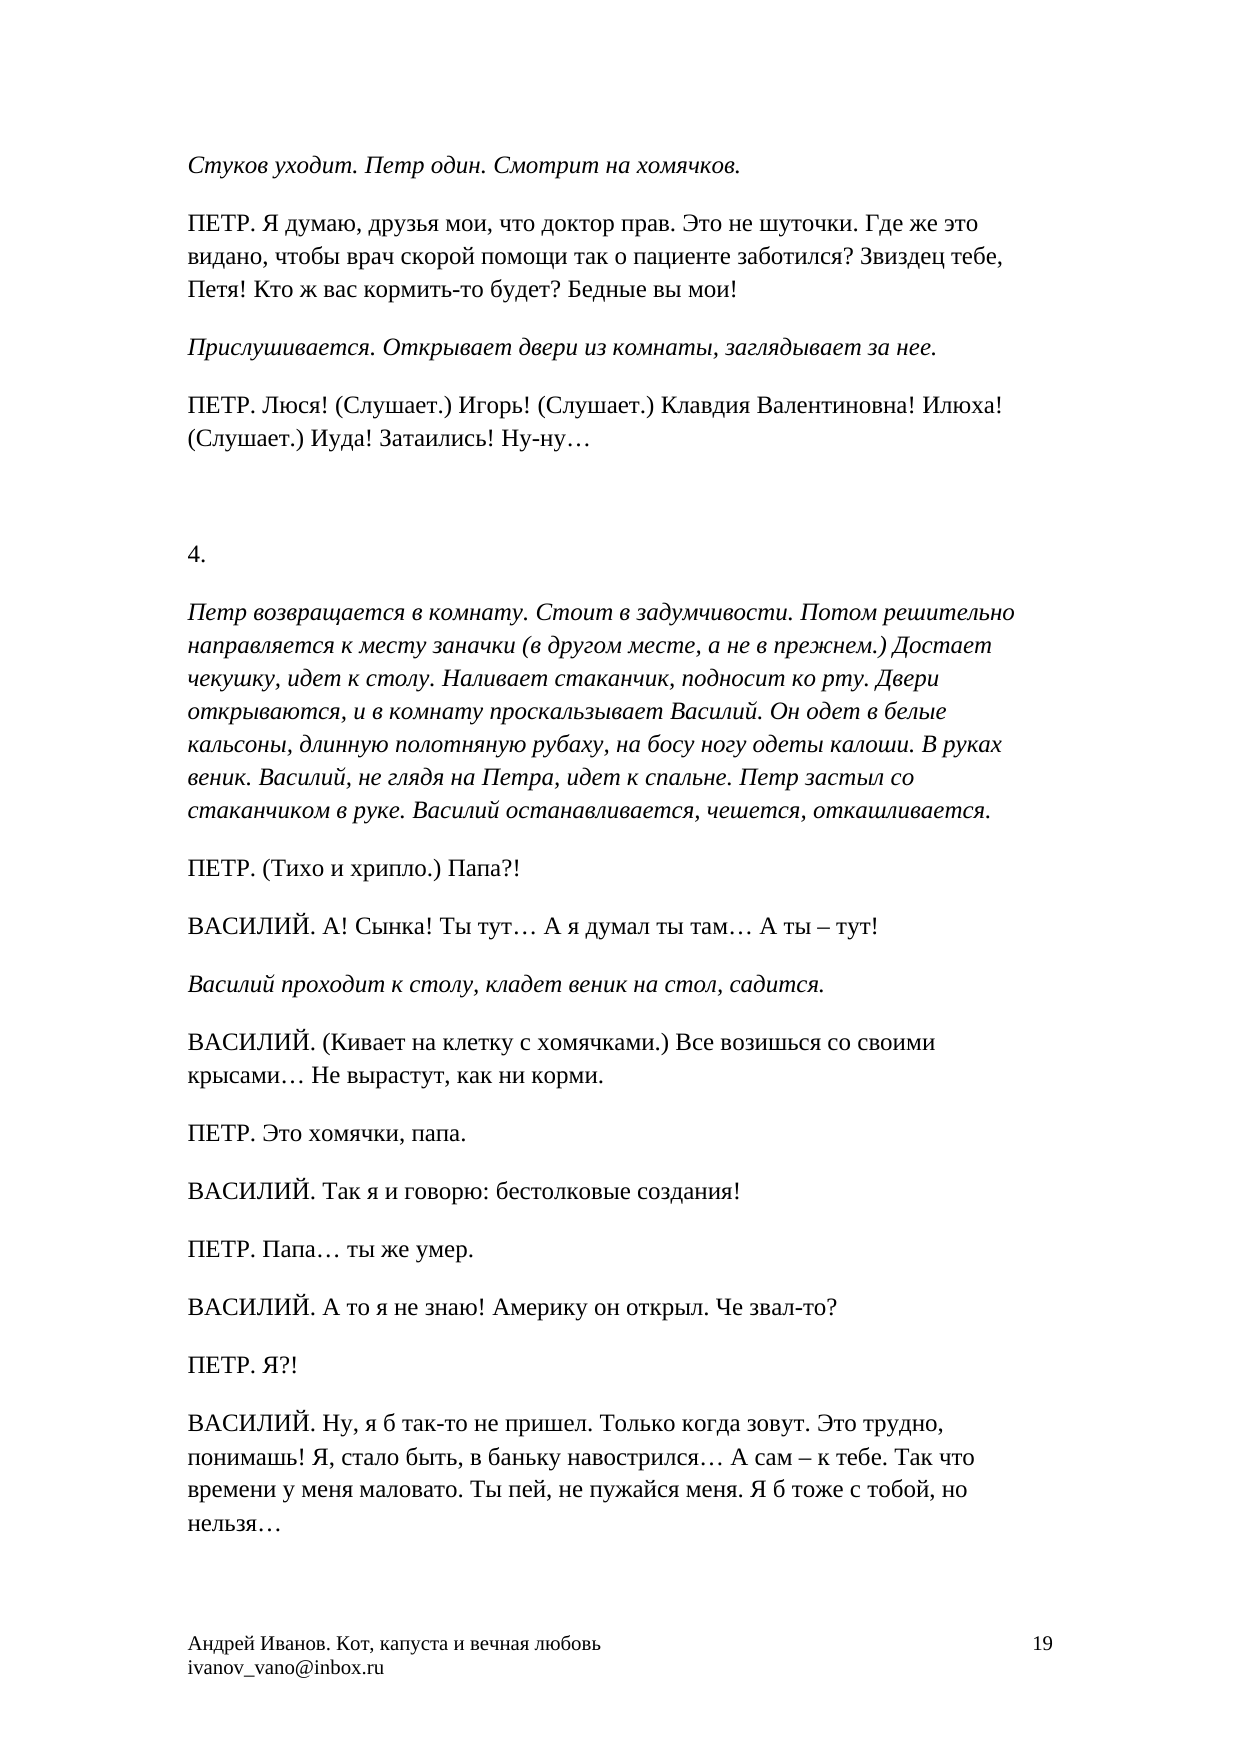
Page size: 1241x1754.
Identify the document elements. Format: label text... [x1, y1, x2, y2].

text Василий проходит к столу, кладет веник на стол, садится. [187, 969, 1053, 998]
text ПЕТР. Я?! [187, 1351, 1053, 1379]
text ВАСИЛИЙ. Так я и говорю: бестолковые создания! [187, 1176, 1053, 1205]
text ПЕТР. Я думаю, друзья мои, что доктор прав. Это не шуточки. Где же это видано, чтобы врач скорой помощи так о пациенте заботился? Звиздец тебе, Петя! Кто ж вас кормить-то будет? Бедные вы мои! [187, 208, 1053, 303]
text ВАСИЛИЙ. А! Сынка! Ты тут… А я думал ты там… А ты – тут! [187, 911, 1053, 940]
text ВАСИЛИЙ. А то я не знаю! Америку он открыл. Че звал-то? [187, 1292, 1053, 1321]
text Стуков уходит. Петр один. Смотрит на хомячков. [187, 150, 1053, 179]
text ВАСИЛИЙ. (Кивает на клетку с хомячками.) Все возишься со своими крысами… Не вырастут, как ни корми. [187, 1027, 1053, 1089]
text ПЕТР. Люся! (Слушает.) Игорь! (Слушает.) Клавдия Валентиновна! Илюха! (Слушает.) Иуда! Затаились! Ну-ну… [187, 390, 1053, 452]
text ПЕТР. Папа… ты же умер. [187, 1234, 1053, 1263]
text ВАСИЛИЙ. Ну, я б так-то не пришел. Только когда зовут. Это трудно, понимашь! Я, стало быть, в баньку навострился… А сам – к тебе. Так что времени у меня маловато. Ты пей, не пужайся меня. Я б тоже с тобой, но нельзя… [187, 1408, 1053, 1536]
text ПЕТР. Это хомячки, папа. [187, 1118, 1053, 1147]
text ПЕТР. (Тихо и хрипло.) Папа?! [187, 853, 1053, 882]
text Прислушивается. Открывает двери из комнаты, заглядывает за нее. [187, 332, 1053, 361]
text 4. [187, 539, 1053, 568]
text Петр возвращается в комнату. Стоит в задумчивости. Потом решительно направляется к месту заначки (в другом месте, а не в прежнем.) Достает чекушку, идет к столу. Наливает стаканчик, подносит ко рту. Двери открываются, и в комнату проскальзывает Василий. Он одет в белые кальсоны, длинную полотняную рубаху, на босу ногу одеты калоши. В руках веник. Василий, не глядя на Петра, идет к спальне. Петр застыл со стаканчиком в руке. Василий останавливается, чешется, откашливается. [187, 597, 1053, 824]
